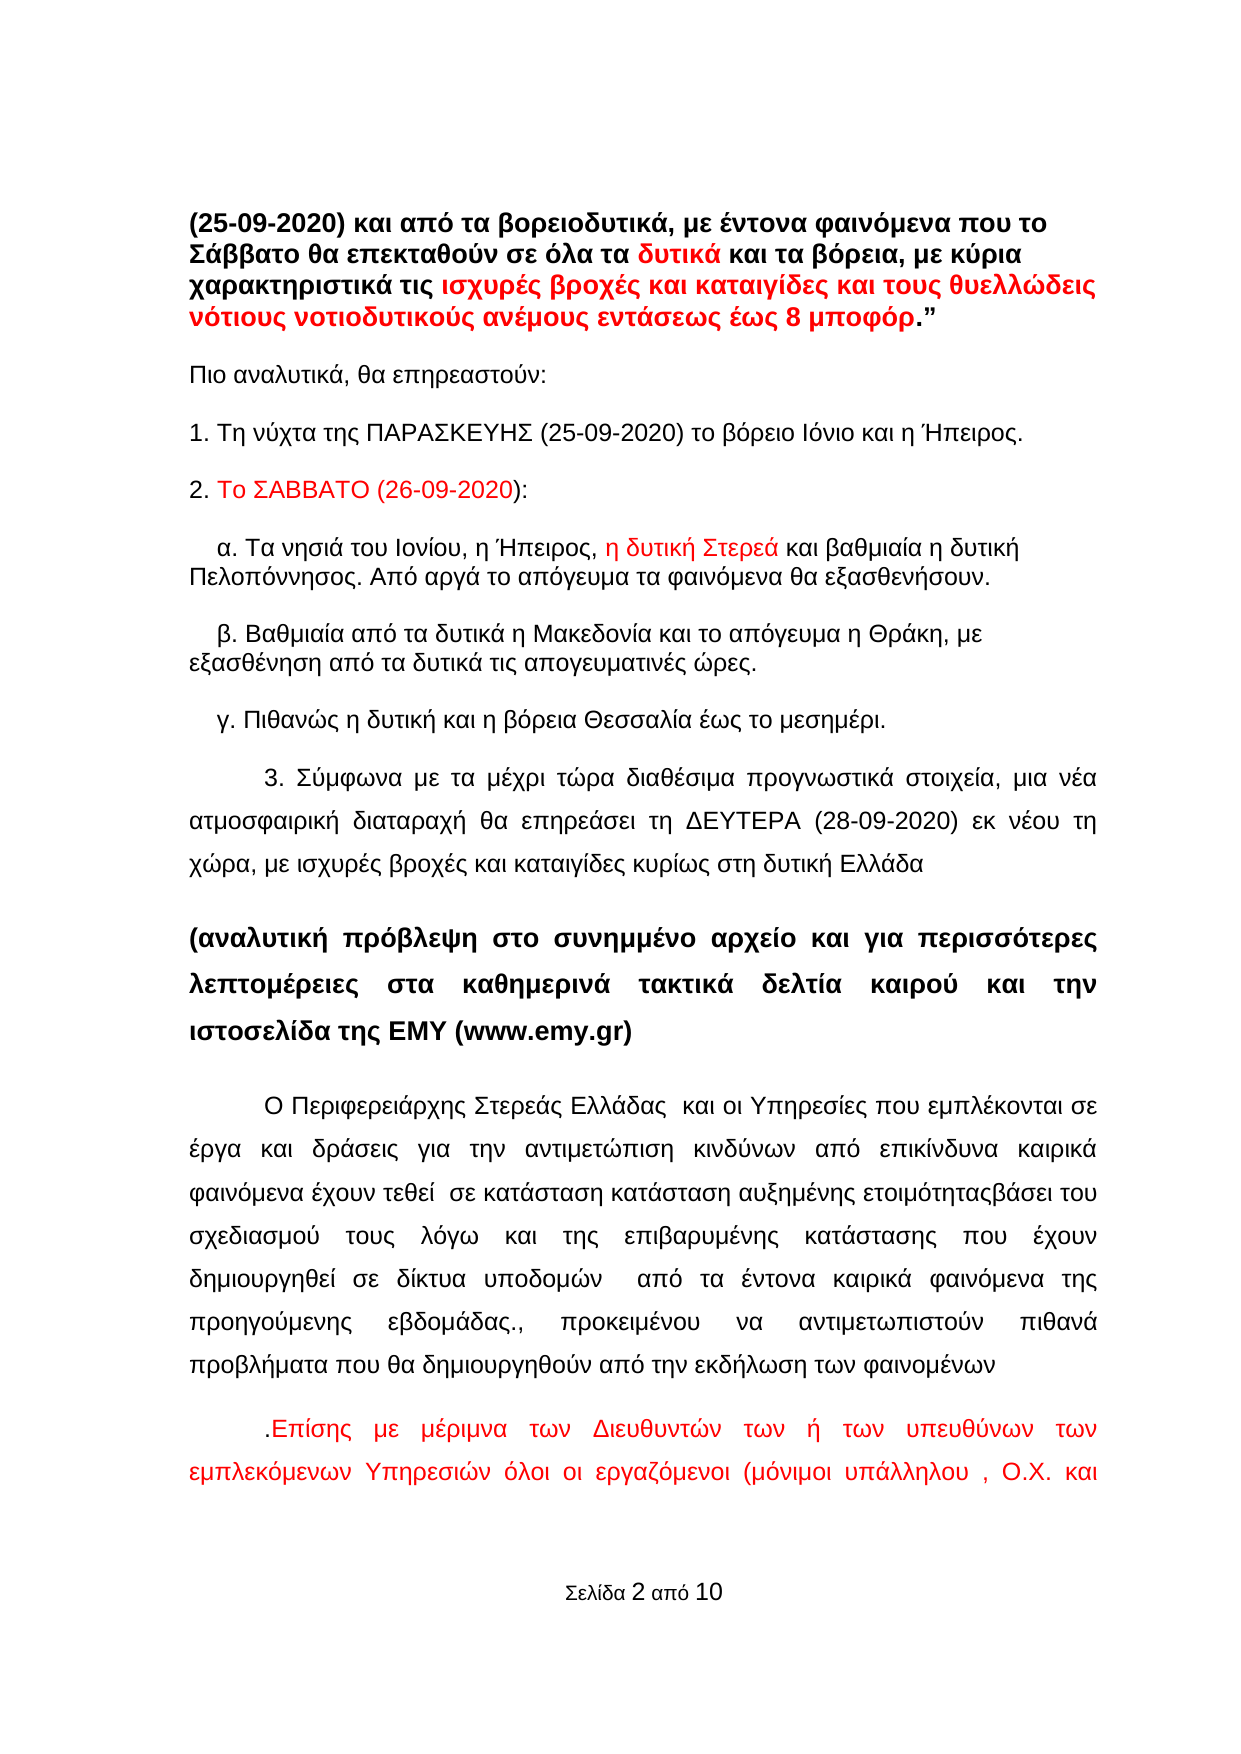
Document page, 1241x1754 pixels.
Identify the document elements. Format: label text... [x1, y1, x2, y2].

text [189, 1414, 1098, 1486]
text 2. Το ΣΑΒΒΑΤΟ (26-09-2020): [189, 476, 1098, 504]
text (αναλυτική πρόβλεψη στο συνημμένο αρχείο και για περισσότερες λεπτομέρειες στα καθημερινά τακτικά δελτία καιρού και την ιστοσελίδα της ΕΜΥ (www.emy.gr) [189, 922, 1098, 1047]
text Πιο αναλυτικά, θα επηρεαστούν: [189, 361, 1098, 389]
text γ. Πιθανώς η δυτική και η βόρεια Θεσσαλία έως το μεσημέρι. [189, 706, 1098, 734]
text α. Τα νησιά του Ιονίου, η Ήπειρος, η δυτική Στερεά και βαθμιαία η δυτική Πελοπόννησος. Από αργά το απόγευμα τα φαινόμενα θα εξασθενήσουν. [189, 533, 1098, 591]
text 3. Σύμφωνα με τα μέχρι τώρα διαθέσιμα προγνωστικά στοιχεία, μια νέα ατμοσφαιρική διαταραχή θα επηρεάσει τη ΔΕΥΤΕΡΑ (28-09-2020) εκ νέου τη χώρα, με ισχυρές βροχές και καταιγίδες κυρίως στη δυτική Ελλάδα [189, 763, 1098, 878]
text 1. Τη νύχτα της ΠΑΡΑΣΚΕΥΗΣ (25-09-2020) το βόρειο Ιόνιο και η Ήπειρος. [189, 418, 1098, 447]
text Ο Περιφερειάρχης Στερεάς Ελλάδας και οι Υπηρεσίες που εμπλέκονται σε έργα και δράσεις για την αντιμετώπιση κινδύνων από επικίνδυνα καιρικά φαινόμενα έχουν τεθεί σε κατάσταση κατάσταση αυξημένης ετοιμότηταςβάσει του σχεδιασμού τους λόγω και της επιβαρυμένης κατάστασης που έχουν δημιουργηθεί σε δίκτυα υποδομών από τα έντονα καιρικά φαινόμενα της προηγούμενης εβδομάδας., προκειμένου να αντιμετωπιστούν πιθανά προβλήματα που θα δημιουργηθούν από την εκδήλωση των φαινομένων [189, 1091, 1098, 1379]
text β. Βαθμιαία από τα δυτικά η Μακεδονία και το απόγευμα η Θράκη, με εξασθένηση από τα δυτικά τις απογευματινές ώρες. [189, 619, 1098, 677]
text (25-09-2020) και από τα βορειοδυτικά, με έντονα φαινόμενα που το Σάββατο θα επεκταθούν σε όλα τα δυτικά και τα βόρεια, με κύρια χαρακτηριστικά τις ισχυρές βροχές και καταιγίδες και τους θυελλώδεις νότιους νοτιοδυτικούς ανέμους εντάσεως έως 8 μποφόρ.” [189, 207, 1098, 332]
